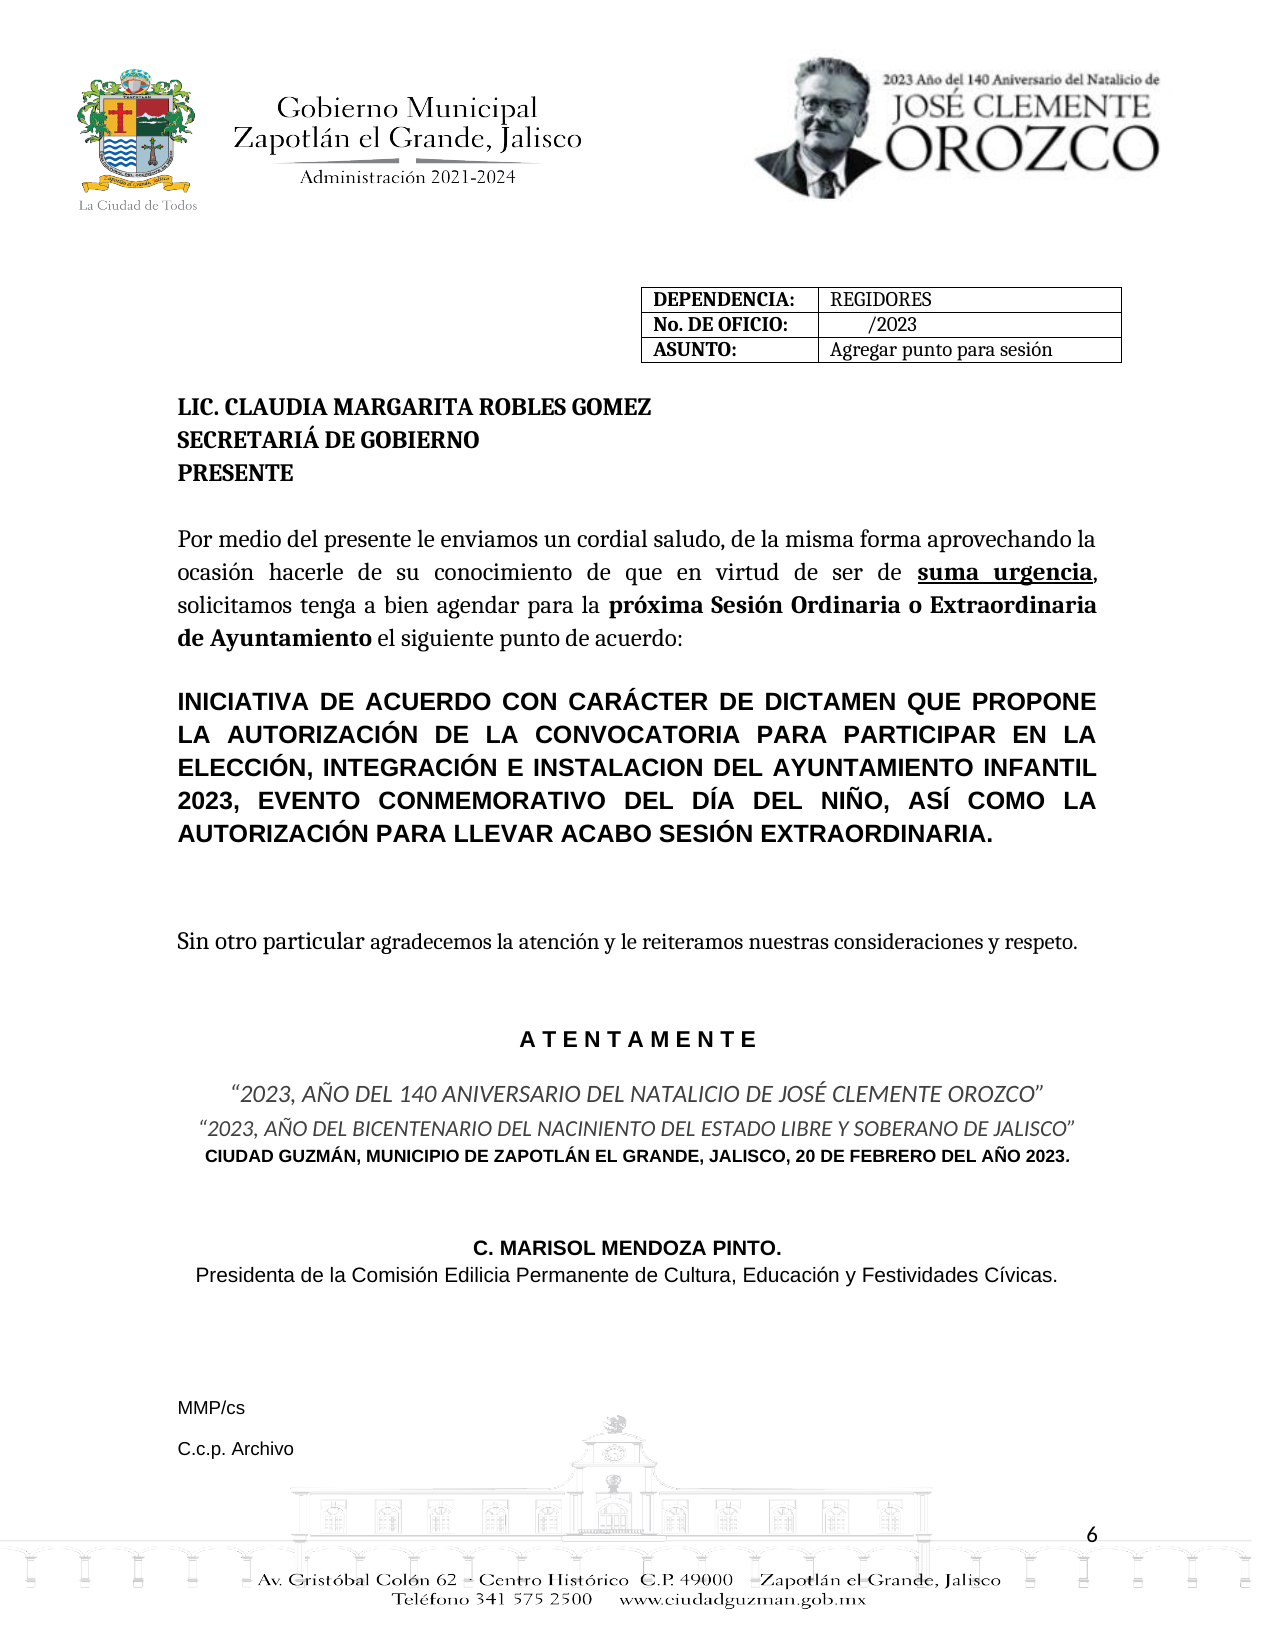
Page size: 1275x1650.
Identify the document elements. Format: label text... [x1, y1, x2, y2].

text C.c.p. Archivo [177, 1438, 1098, 1459]
table_header REGIDORES [819, 288, 1121, 312]
text “2023, AÑO DEL BICENTENARIO DEL NACINIENTO DEL ESTADO LIBRE Y SOBERANO DE JALISCO” [177, 1114, 1098, 1142]
text Sin otro particular agradecemos la atención y le reiteramos nuestras consideraciones y respeto. [177, 927, 1098, 955]
text INICIATIVA DE ACUERDO CON CARÁCTER DE DICTAMEN QUE PROPONE LA AUTORIZACIÓN DE LA CONVOCATORIA PARA PARTICIPAR EN LA ELECCIÓN, INTEGRACIÓN E INSTALACION DEL AYUNTAMIENTO INFANTIL 2023, EVENTO CONMEMORATIVO DEL DÍA DEL NIÑO, ASÍ COMO LA AUTORIZACIÓN PARA LLEVAR ACABO SESIÓN EXTRAORDINARIA. [177, 687, 1098, 848]
table_header DEPENDENCIA: [642, 288, 818, 312]
table_cell No. DE OFICIO: [642, 313, 818, 337]
text MMP/cs [177, 1396, 1098, 1418]
picture [0, 1400, 1265, 1624]
table_cell ASUNTO: [642, 338, 818, 362]
table_header C. MARISOL MENDOZA PINTO. Presidenta de la Comisión Edilicia Permanente de Cultura, Educación y Festividades Cívicas. [177, 1169, 1077, 1322]
text SECRETARIÁ DE GOBIERNO [177, 426, 1098, 454]
table_cell Agregar punto para sesión [819, 338, 1121, 362]
text PRESENTE [177, 458, 1098, 487]
text LIC. CLAUDIA MARGARITA ROBLES GOMEZ [177, 392, 1098, 421]
text Por medio del presente le enviamos un cordial saludo, de la misma forma aprovechando la ocasión hacerle de su conocimiento de que en virtud de ser de suma urgencia, solicitamos tenga a bien agendar para la próxima Sesión Ordinaria o Extraordinaria de Ayuntamiento el siguiente punto de acuerdo: [177, 524, 1098, 652]
text A T E N T A M E N T E [177, 1026, 1098, 1052]
picture [0, 26, 1274, 260]
text “2023, AÑO DEL 140 ANIVERSARIO DEL NATALICIO DE JOSÉ CLEMENTE OROZCO” [177, 1079, 1098, 1109]
table_cell /2023 [819, 313, 1121, 337]
text CIUDAD GUZMÁN, MUNICIPIO DE ZAPOTLÁN EL GRANDE, JALISCO, 20 DE FEBRERO DEL AÑO 2023. [177, 1146, 1098, 1166]
